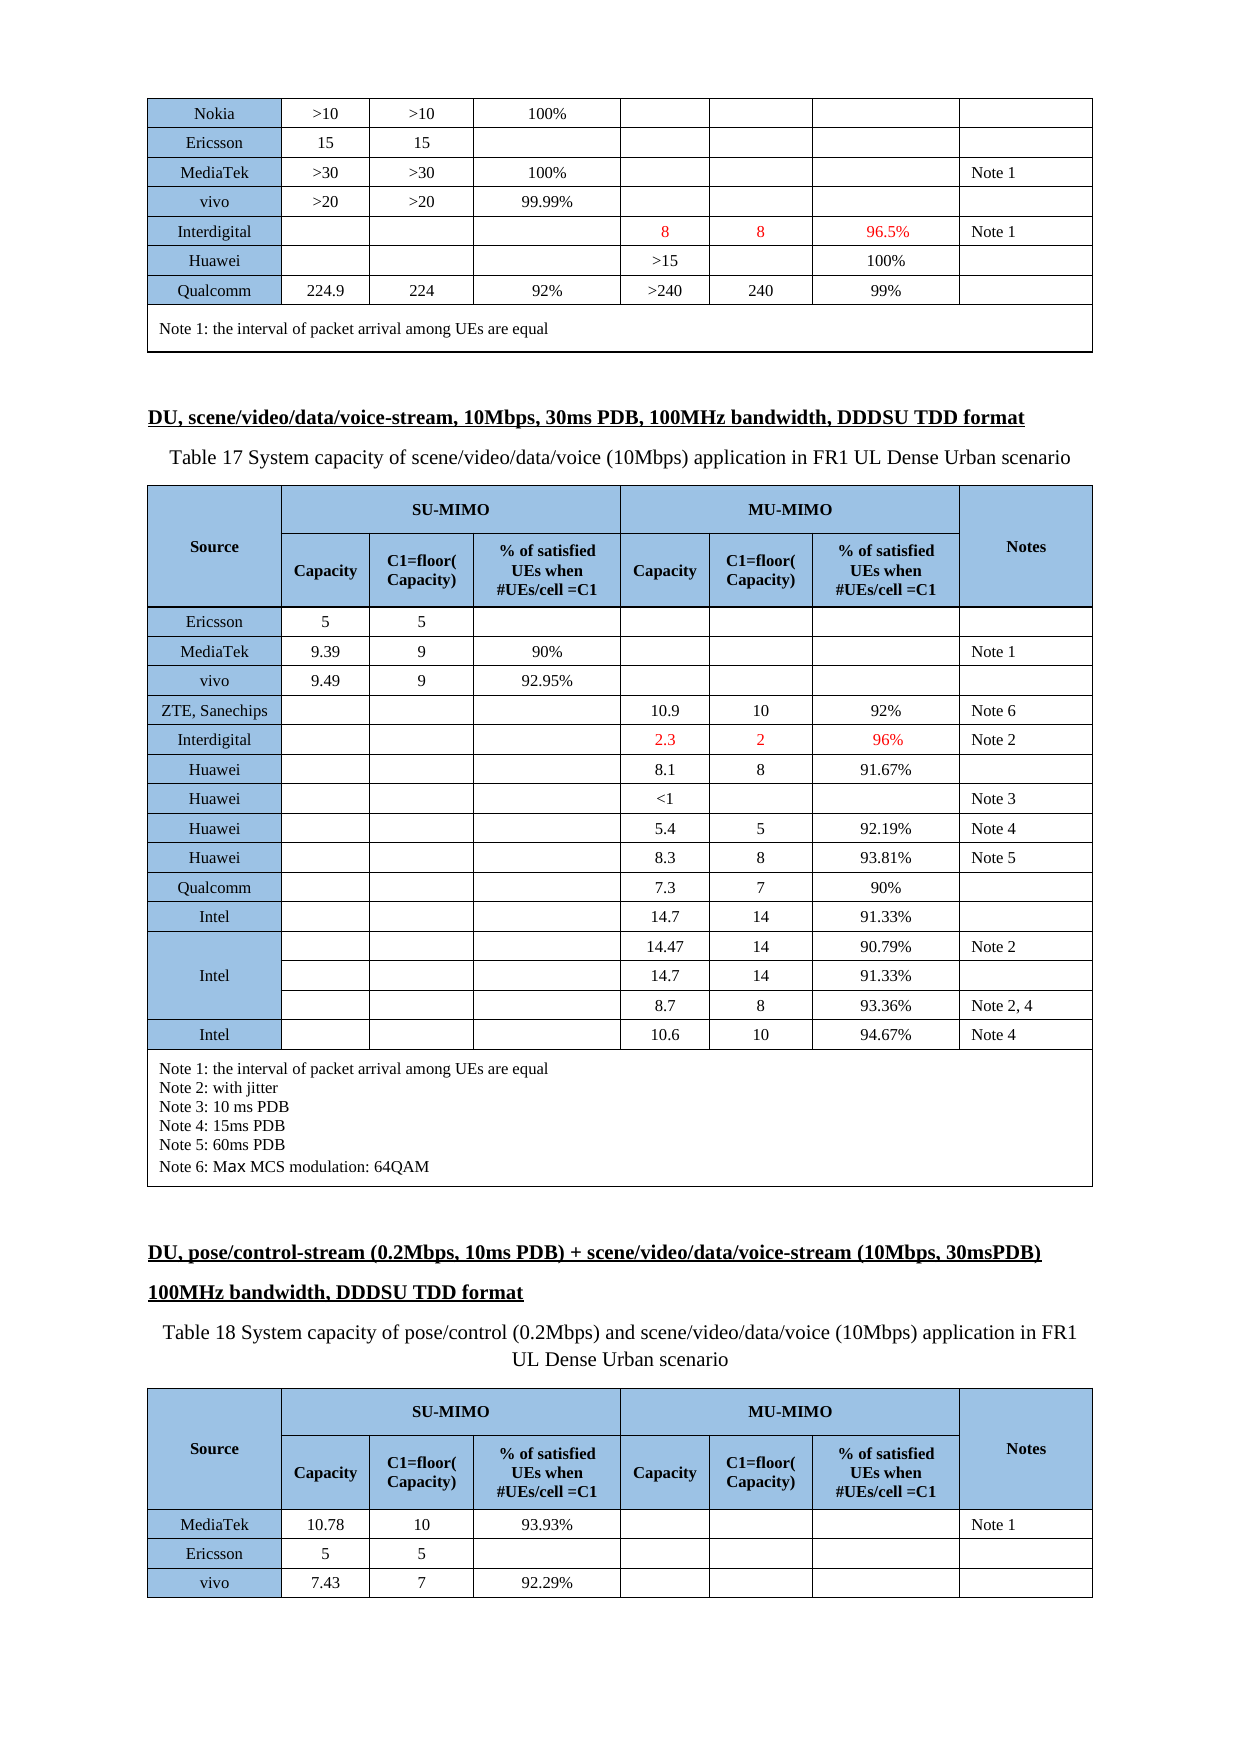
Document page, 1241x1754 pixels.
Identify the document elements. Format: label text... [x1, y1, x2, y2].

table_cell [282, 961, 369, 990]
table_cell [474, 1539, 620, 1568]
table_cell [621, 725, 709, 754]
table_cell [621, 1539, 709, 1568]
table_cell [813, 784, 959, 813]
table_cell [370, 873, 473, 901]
table_cell [474, 217, 620, 245]
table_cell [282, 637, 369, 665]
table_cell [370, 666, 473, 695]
table_cell [960, 246, 1092, 275]
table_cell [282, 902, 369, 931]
table_cell [710, 99, 812, 127]
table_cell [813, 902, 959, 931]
table_cell [474, 246, 620, 275]
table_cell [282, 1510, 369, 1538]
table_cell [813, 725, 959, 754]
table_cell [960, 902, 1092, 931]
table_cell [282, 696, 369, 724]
table_cell 15 [370, 128, 473, 157]
table_cell >10 [370, 99, 473, 127]
table_header SU-MIMO [282, 486, 620, 533]
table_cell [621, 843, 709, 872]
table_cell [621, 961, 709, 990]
table_cell [370, 246, 473, 275]
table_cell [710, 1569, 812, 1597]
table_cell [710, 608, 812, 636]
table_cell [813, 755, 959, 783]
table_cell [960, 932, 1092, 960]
table_cell [710, 128, 812, 157]
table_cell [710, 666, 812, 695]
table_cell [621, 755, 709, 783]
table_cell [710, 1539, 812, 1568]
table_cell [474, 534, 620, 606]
table_cell 99% [813, 276, 959, 304]
table_cell 224.9 [282, 276, 369, 304]
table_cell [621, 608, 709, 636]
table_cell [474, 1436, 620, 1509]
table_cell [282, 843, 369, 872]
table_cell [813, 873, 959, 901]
table_cell [813, 187, 959, 216]
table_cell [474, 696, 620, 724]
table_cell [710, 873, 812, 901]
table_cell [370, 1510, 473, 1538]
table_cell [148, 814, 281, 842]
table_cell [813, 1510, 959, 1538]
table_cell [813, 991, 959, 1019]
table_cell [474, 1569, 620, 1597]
text DU, scene/video/data/voice-stream, 10Mbps, 30ms PDB, 100MHz bandwidth, DDDSU TDD format [148, 405, 1092, 429]
table_cell 8 [621, 217, 709, 245]
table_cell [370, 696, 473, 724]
table_cell 8 [710, 217, 812, 245]
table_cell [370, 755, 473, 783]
table_cell Nokia [148, 99, 281, 127]
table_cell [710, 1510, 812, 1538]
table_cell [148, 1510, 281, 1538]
table_cell Interdigital [148, 217, 281, 245]
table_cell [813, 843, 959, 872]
table_cell [282, 246, 369, 275]
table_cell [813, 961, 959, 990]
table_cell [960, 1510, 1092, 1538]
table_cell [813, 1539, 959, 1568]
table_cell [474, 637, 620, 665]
table_cell Note 1 [960, 217, 1092, 245]
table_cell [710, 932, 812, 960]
table_cell Huawei [148, 246, 281, 275]
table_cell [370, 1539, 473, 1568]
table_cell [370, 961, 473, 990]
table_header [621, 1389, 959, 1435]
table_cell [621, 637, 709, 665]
table_cell [813, 158, 959, 186]
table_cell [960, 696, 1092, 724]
table_cell Note 1: the interval of packet arrival among UEs are equal [148, 305, 1092, 351]
table_cell [710, 246, 812, 275]
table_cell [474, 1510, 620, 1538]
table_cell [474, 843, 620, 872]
text 100MHz bandwidth, DDDSU TDD format [148, 1280, 1092, 1304]
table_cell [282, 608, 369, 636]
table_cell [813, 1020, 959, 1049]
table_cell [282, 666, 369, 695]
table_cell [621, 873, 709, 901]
table_cell [710, 187, 812, 216]
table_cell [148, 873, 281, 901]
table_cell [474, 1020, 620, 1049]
table_header Source [148, 486, 281, 606]
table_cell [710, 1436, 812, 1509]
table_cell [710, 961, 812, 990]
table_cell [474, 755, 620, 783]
table_cell MediaTek [148, 158, 281, 186]
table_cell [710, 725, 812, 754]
table_cell vivo [148, 187, 281, 216]
table_cell 96.5% [813, 217, 959, 245]
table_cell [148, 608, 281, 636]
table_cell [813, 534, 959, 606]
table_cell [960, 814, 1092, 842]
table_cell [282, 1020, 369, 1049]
text DU, pose/control-stream (0.2Mbps, 10ms PDB) + scene/video/data/voice-stream (10Mbps, 30msPDB) [148, 1239, 1092, 1264]
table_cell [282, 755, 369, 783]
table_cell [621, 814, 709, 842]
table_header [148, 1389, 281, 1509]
table_cell [813, 99, 959, 127]
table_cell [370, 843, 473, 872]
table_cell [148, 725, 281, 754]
table_cell [960, 276, 1092, 304]
table_cell 100% [813, 246, 959, 275]
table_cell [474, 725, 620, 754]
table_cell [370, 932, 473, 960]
table_cell Qualcomm [148, 276, 281, 304]
table_cell 99.99% [474, 187, 620, 216]
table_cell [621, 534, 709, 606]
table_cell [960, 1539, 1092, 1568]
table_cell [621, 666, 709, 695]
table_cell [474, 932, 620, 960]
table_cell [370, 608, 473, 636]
table_cell >30 [282, 158, 369, 186]
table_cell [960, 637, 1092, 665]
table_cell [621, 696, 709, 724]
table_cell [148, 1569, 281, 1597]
table_cell >30 [370, 158, 473, 186]
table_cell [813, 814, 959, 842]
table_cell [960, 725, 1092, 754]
table_cell 92% [474, 276, 620, 304]
table_cell [960, 187, 1092, 216]
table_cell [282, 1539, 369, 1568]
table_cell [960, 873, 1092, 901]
table_header Notes [960, 486, 1092, 606]
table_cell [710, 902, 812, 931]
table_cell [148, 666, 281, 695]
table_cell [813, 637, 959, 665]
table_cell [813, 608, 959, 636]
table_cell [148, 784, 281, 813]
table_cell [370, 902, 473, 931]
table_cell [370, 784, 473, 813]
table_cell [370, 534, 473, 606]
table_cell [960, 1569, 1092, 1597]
table_cell [621, 99, 709, 127]
table_cell >240 [621, 276, 709, 304]
table_cell [474, 128, 620, 157]
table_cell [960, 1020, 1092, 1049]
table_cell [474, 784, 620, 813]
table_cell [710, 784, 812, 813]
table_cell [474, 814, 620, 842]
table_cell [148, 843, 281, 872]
table_cell >20 [282, 187, 369, 216]
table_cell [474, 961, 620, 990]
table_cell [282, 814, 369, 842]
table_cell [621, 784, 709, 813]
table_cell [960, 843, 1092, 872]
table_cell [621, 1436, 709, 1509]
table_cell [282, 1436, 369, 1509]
table_cell [370, 217, 473, 245]
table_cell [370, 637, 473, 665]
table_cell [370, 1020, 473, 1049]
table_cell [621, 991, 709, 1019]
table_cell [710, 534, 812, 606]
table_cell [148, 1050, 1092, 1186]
table_cell [621, 158, 709, 186]
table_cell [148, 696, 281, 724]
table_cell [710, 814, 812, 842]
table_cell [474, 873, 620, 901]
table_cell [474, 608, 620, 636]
table_cell 224 [370, 276, 473, 304]
table_cell >15 [621, 246, 709, 275]
table_cell >10 [282, 99, 369, 127]
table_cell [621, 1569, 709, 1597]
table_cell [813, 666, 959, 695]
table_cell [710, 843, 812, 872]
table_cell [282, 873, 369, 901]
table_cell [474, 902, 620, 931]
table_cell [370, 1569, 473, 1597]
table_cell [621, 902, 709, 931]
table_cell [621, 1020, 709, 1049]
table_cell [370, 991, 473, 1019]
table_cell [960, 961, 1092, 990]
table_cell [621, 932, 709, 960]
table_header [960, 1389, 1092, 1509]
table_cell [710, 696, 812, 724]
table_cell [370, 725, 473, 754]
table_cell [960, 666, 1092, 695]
text Table 17 System capacity of scene/video/data/voice (10Mbps) application in FR1 UL Dense Urban scenario [148, 445, 1092, 469]
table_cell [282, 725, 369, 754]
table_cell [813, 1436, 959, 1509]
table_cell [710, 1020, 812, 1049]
table_cell 100% [474, 99, 620, 127]
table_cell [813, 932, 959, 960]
table_cell >20 [370, 187, 473, 216]
table_cell Ericsson [148, 128, 281, 157]
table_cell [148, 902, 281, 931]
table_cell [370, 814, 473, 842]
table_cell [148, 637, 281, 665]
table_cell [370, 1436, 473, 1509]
text Table 18 System capacity of pose/control (0.2Mbps) and scene/video/data/voice (10Mbps) application in FR1 UL Dense Urban scenario [148, 1320, 1092, 1371]
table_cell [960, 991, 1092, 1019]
table_cell [710, 158, 812, 186]
table_cell [960, 128, 1092, 157]
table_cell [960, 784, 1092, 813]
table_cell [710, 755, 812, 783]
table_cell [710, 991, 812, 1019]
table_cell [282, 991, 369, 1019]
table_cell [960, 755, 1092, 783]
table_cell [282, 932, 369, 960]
table_cell 15 [282, 128, 369, 157]
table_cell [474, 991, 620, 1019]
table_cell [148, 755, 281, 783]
table_cell [282, 217, 369, 245]
table_cell Note 1 [960, 158, 1092, 186]
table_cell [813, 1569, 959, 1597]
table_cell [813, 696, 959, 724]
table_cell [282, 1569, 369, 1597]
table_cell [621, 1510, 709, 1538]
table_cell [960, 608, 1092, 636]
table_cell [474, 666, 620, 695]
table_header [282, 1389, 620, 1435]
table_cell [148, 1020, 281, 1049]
table_cell [960, 99, 1092, 127]
table_cell Capacity [282, 534, 369, 606]
table_cell 240 [710, 276, 812, 304]
table_cell [621, 128, 709, 157]
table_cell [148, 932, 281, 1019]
table_cell [813, 128, 959, 157]
table_cell 100% [474, 158, 620, 186]
table_cell [621, 187, 709, 216]
table_header MU-MIMO [621, 486, 959, 533]
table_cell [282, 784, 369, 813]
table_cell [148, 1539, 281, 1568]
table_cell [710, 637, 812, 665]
